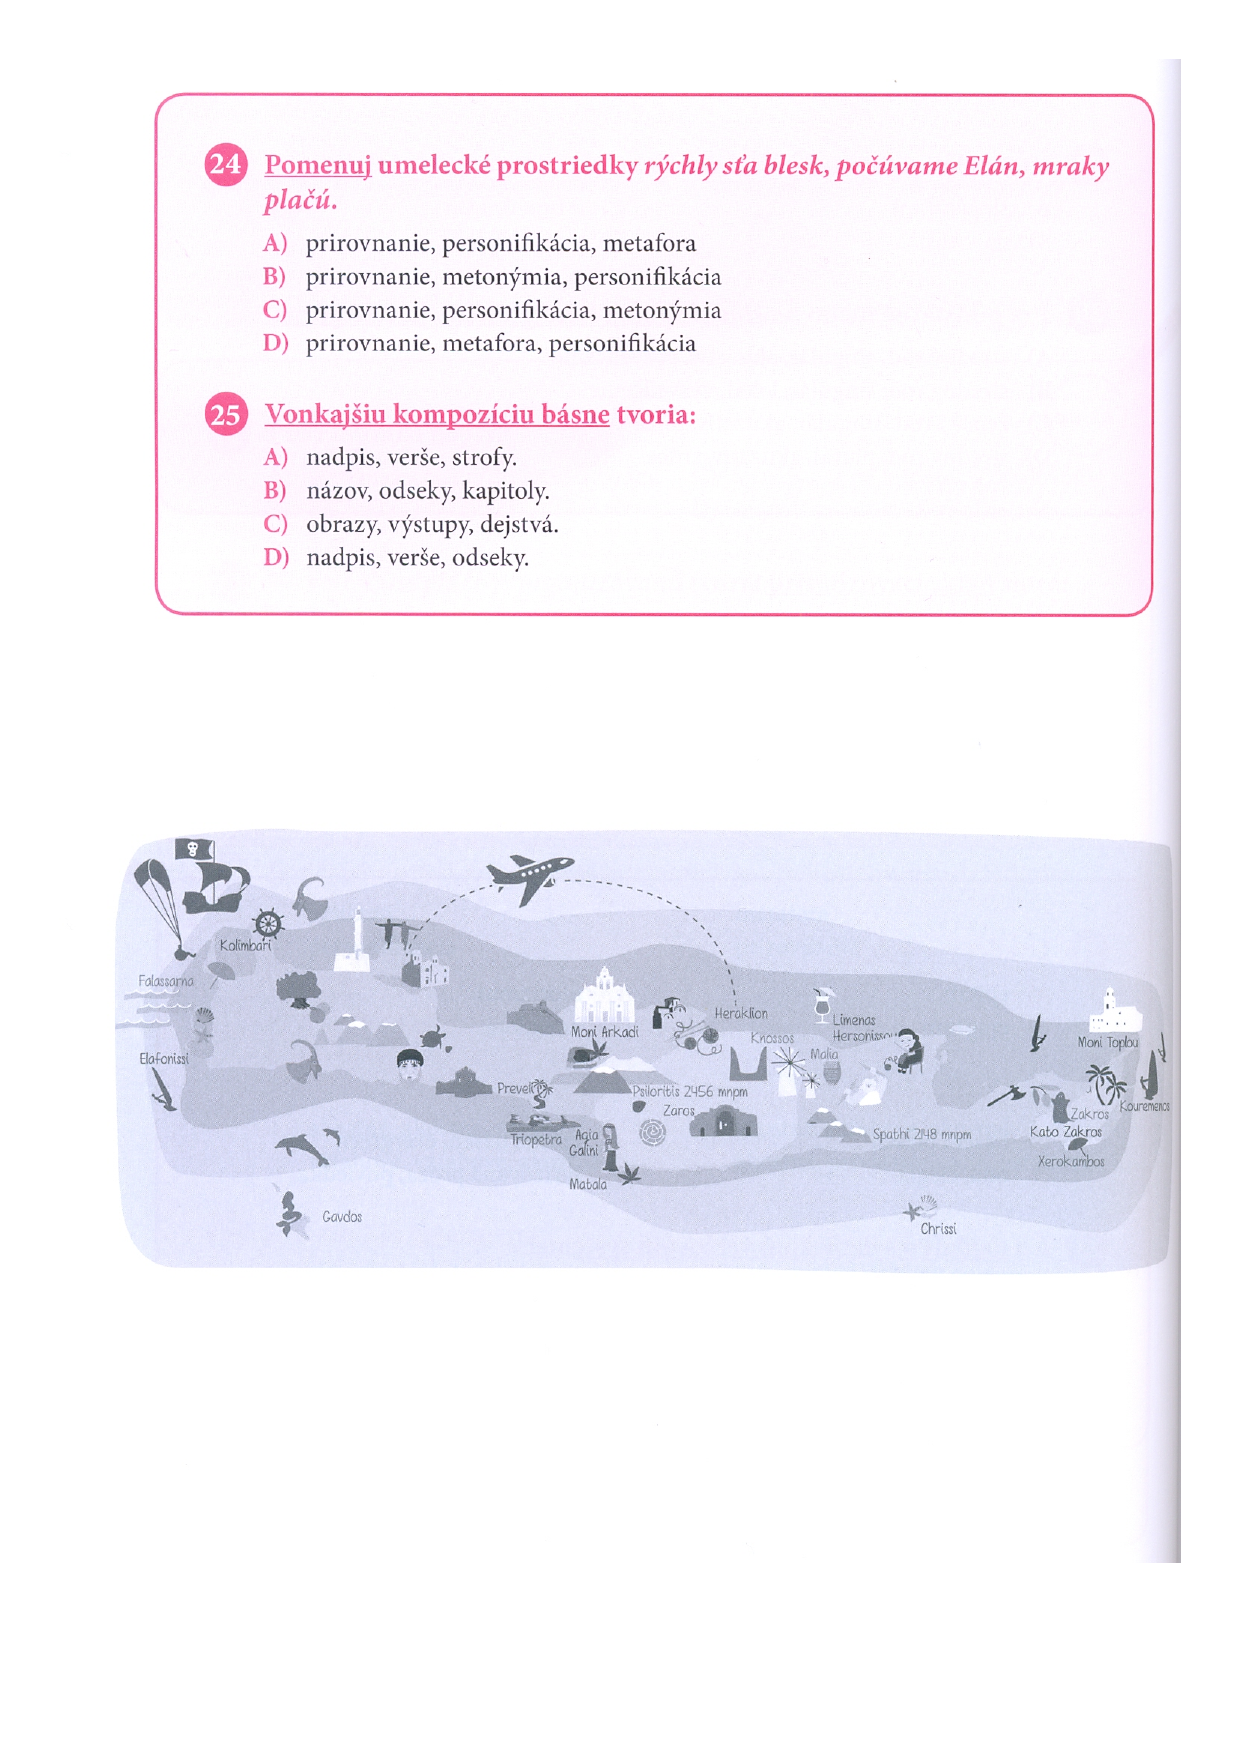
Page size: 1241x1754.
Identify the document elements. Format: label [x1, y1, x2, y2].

picture [59, 59, 1181, 1563]
